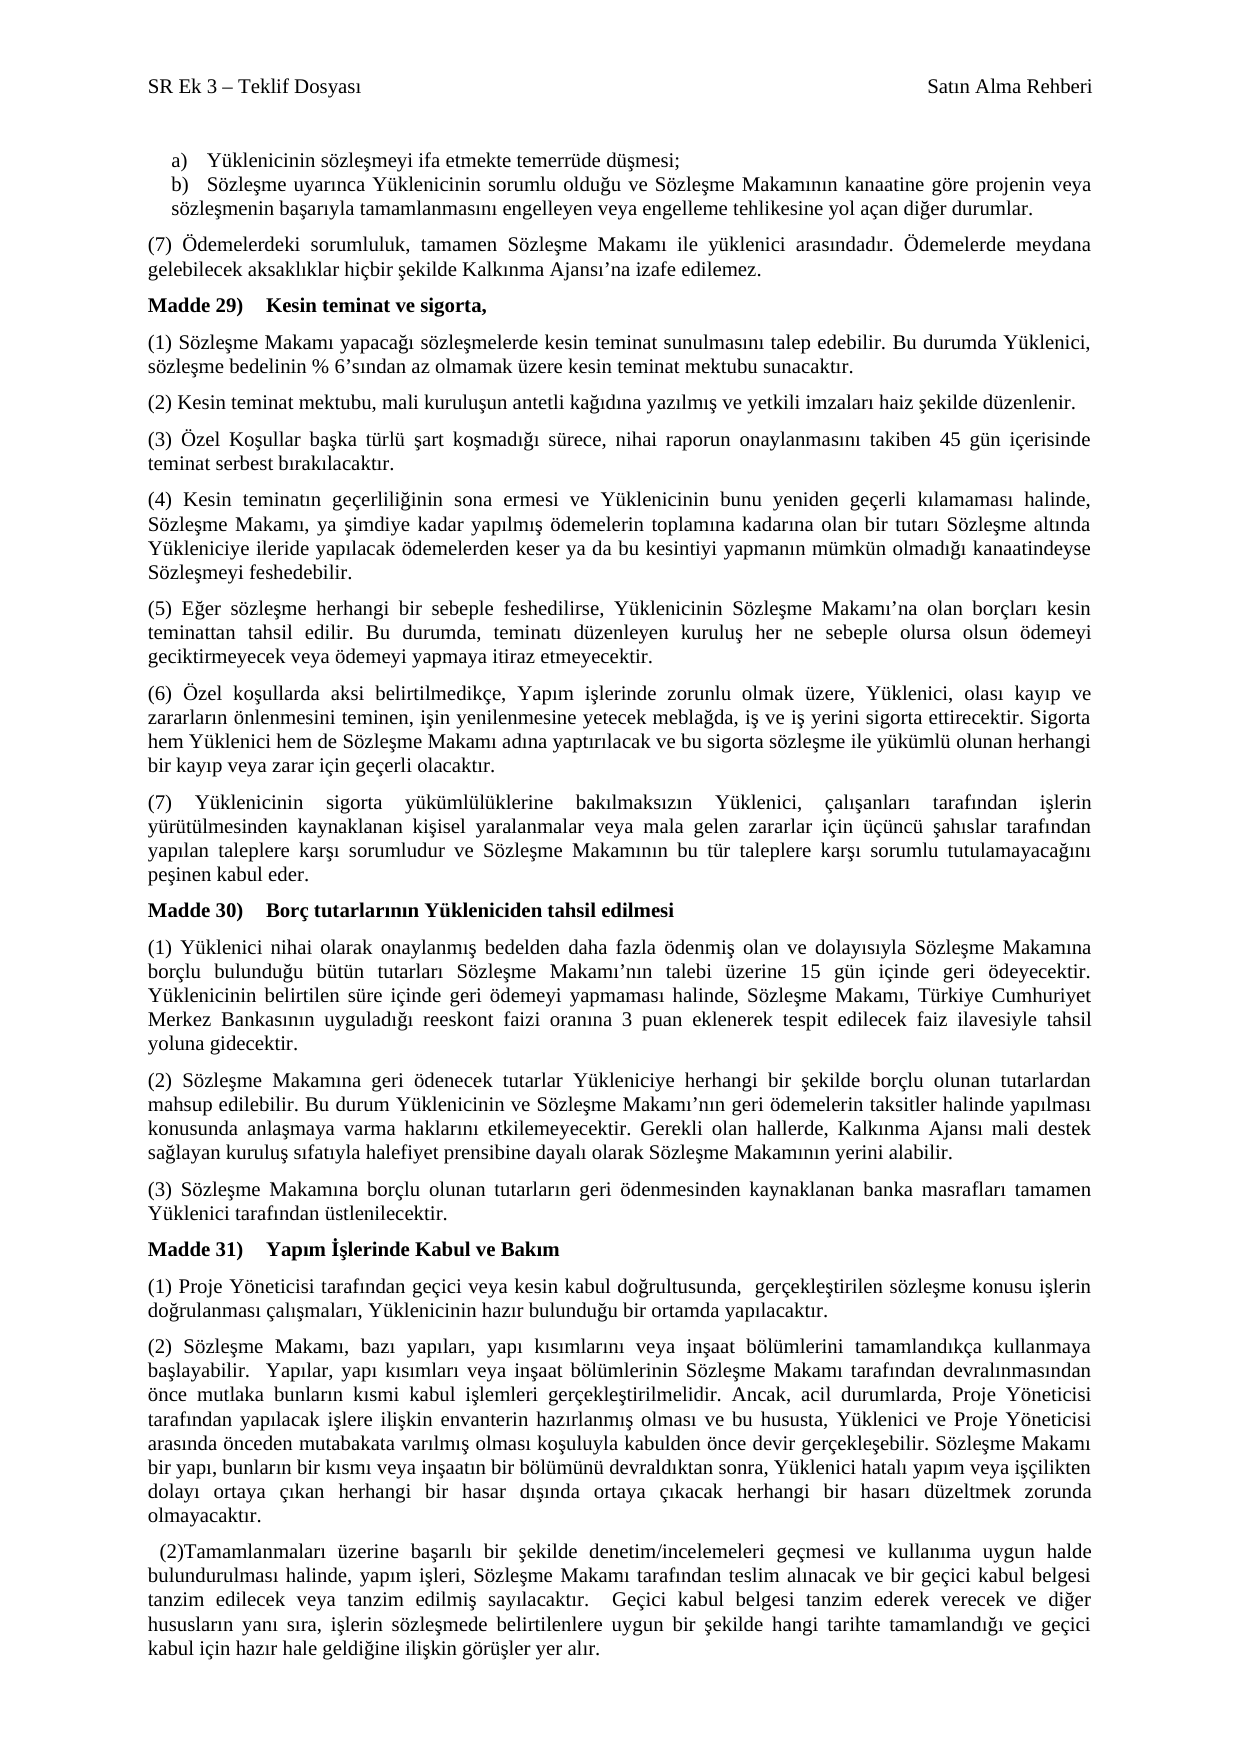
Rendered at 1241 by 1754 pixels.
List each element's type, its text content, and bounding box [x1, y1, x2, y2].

list Kesin teminat ve sigorta, [148, 293, 1093, 317]
text (1) Proje Yöneticisi tarafından geçici veya kesin kabul doğrultusunda, gerçekleştirilen sözleşme konusu işlerin doğrulanması çalışmaları, Yüklenicinin hazır bulunduğu bir ortamda yapılacaktır. [148, 1274, 1093, 1322]
text (5) Eğer sözleşme herhangi bir sebeple feshedilirse, Yüklenicinin Sözleşme Makamı’na olan borçları kesin teminattan tahsil edilir. Bu durumda, teminatı düzenleyen kuruluş her ne sebeple olursa olsun ödemeyi geciktirmeyecek veya ödemeyi yapmaya itiraz etmeyecektir. [148, 596, 1093, 668]
list Borç tutarlarının Yükleniciden tahsil edilmesi [148, 898, 1093, 922]
text (4) Kesin teminatın geçerliliğinin sona ermesi ve Yüklenicinin bunu yeniden geçerli kılamaması halinde, Sözleşme Makamı, ya şimdiye kadar yapılmış ödemelerin toplamına kadarına olan bir tutarı Sözleşme altında Yükleniciye ileride yapılacak ödemelerden keser ya da bu kesintiyi yapmanın mümkün olmadığı kanaatindeyse Sözleşmeyi feshedebilir. [148, 487, 1093, 584]
text (3) Sözleşme Makamına borçlu olunan tutarların geri ödenmesinden kaynaklanan banka masrafları tamamen Yüklenici tarafından üstlenilecektir. [148, 1176, 1093, 1224]
list Yapım İşlerinde Kabul ve Bakım [148, 1237, 1093, 1261]
text (2) Sözleşme Makamına geri ödenecek tutarlar Yükleniciye herhangi bir şekilde borçlu olunan tutarlardan mahsup edilebilir. Bu durum Yüklenicinin ve Sözleşme Makamı’nın geri ödemelerin taksitler halinde yapılması konusunda anlaşmaya varma haklarını etkilemeyecektir. Gerekli olan hallerde, Kalkınma Ajansı mali destek sağlayan kuruluş sıfatıyla halefiyet prensibine dayalı olarak Sözleşme Makamının yerini alabilir. [148, 1068, 1093, 1164]
text a) Yüklenicinin sözleşmeyi ifa etmekte temerrüde düşmesi; [148, 148, 1093, 172]
text (2) Sözleşme Makamı, bazı yapıları, yapı kısımlarını veya inşaat bölümlerini tamamlandıkça kullanmaya başlayabilir. Yapılar, yapı kısımları veya inşaat bölümlerinin Sözleşme Makamı tarafından devralınmasından önce mutlaka bunların kısmi kabul işlemleri gerçekleştirilmelidir. Ancak, acil durumlarda, Proje Yöneticisi tarafından yapılacak işlere ilişkin envanterin hazırlanmış olması ve bu hususta, Yüklenici ve Proje Yöneticisi arasında önceden mutabakata varılmış olması koşuluyla kabulden önce devir gerçekleşebilir. Sözleşme Makamı bir yapı, bunların bir kısmı veya inşaatın bir bölümünü devraldıktan sonra, Yüklenici hatalı yapım veya işçilikten dolayı ortaya çıkan herhangi bir hasar dışında ortaya çıkacak herhangi bir hasarı düzeltmek zorunda olmayacaktır. [148, 1334, 1093, 1527]
text (2)Tamamlanmaları üzerine başarılı bir şekilde denetim/incelemeleri geçmesi ve kullanıma uygun halde bulundurulması halinde, yapım işleri, Sözleşme Makamı tarafından teslim alınacak ve bir geçici kabul belgesi tanzim edilecek veya tanzim edilmiş sayılacaktır. Geçici kabul belgesi tanzim ederek verecek ve diğer hususların yanı sıra, işlerin sözleşmede belirtilenlere uygun bir şekilde hangi tarihte tamamlandığı ve geçici kabul için hazır hale geldiğine ilişkin görüşler yer alır. [148, 1539, 1093, 1659]
text b) Sözleşme uyarınca Yüklenicinin sorumlu olduğu ve Sözleşme Makamının kanaatine göre projenin veya sözleşmenin başarıyla tamamlanmasını engelleyen veya engelleme tehlikesine yol açan diğer durumlar. [171, 172, 1093, 220]
text (7) Yüklenicinin sigorta yükümlülüklerine bakılmaksızın Yüklenici, çalışanları tarafından işlerin yürütülmesinden kaynaklanan kişisel yaralanmalar veya mala gelen zararlar için üçüncü şahıslar tarafından yapılan taleplere karşı sorumludur ve Sözleşme Makamının bu tür taleplere karşı sorumlu tutulamayacağını peşinen kabul eder. [148, 789, 1093, 886]
text (1) Sözleşme Makamı yapacağı sözleşmelerde kesin teminat sunulmasını talep edebilir. Bu durumda Yüklenici, sözleşme bedelinin % 6’sından az olmamak üzere kesin teminat mektubu sunacaktır. [148, 329, 1093, 378]
text (2) Kesin teminat mektubu, mali kuruluşun antetli kağıdına yazılmış ve yetkili imzaları haiz şekilde düzenlenir. [148, 390, 1093, 414]
text (7) Ödemelerdeki sorumluluk, tamamen Sözleşme Makamı ile yüklenici arasındadır. Ödemelerde meydana gelebilecek aksaklıklar hiçbir şekilde Kalkınma Ajansı’na izafe edilemez. [148, 232, 1093, 281]
text (6) Özel koşullarda aksi belirtilmedikçe, Yapım işlerinde zorunlu olmak üzere, Yüklenici, olası kayıp ve zararların önlenmesini teminen, işin yenilenmesine yetecek meblağda, iş ve iş yerini sigorta ettirecektir. Sigorta hem Yüklenici hem de Sözleşme Makamı adına yaptırılacak ve bu sigorta sözleşme ile yükümlü olunan herhangi bir kayıp veya zarar için geçerli olacaktır. [148, 681, 1093, 777]
text (3) Özel Koşullar başka türlü şart koşmadığı sürece, nihai raporun onaylanmasını takiben 45 gün içerisinde teminat serbest bırakılacaktır. [148, 427, 1093, 475]
text (1) Yüklenici nihai olarak onaylanmış bedelden daha fazla ödenmiş olan ve dolayısıyla Sözleşme Makamına borçlu bulunduğu bütün tutarları Sözleşme Makamı’nın talebi üzerine 15 gün içinde geri ödeyecektir. Yüklenicinin belirtilen süre içinde geri ödemeyi yapmaması halinde, Sözleşme Makamı, Türkiye Cumhuriyet Merkez Bankasının uyguladığı reeskont faizi oranına 3 puan eklenerek tespit edilecek faiz ilavesiyle tahsil yoluna gidecektir. [148, 935, 1093, 1055]
